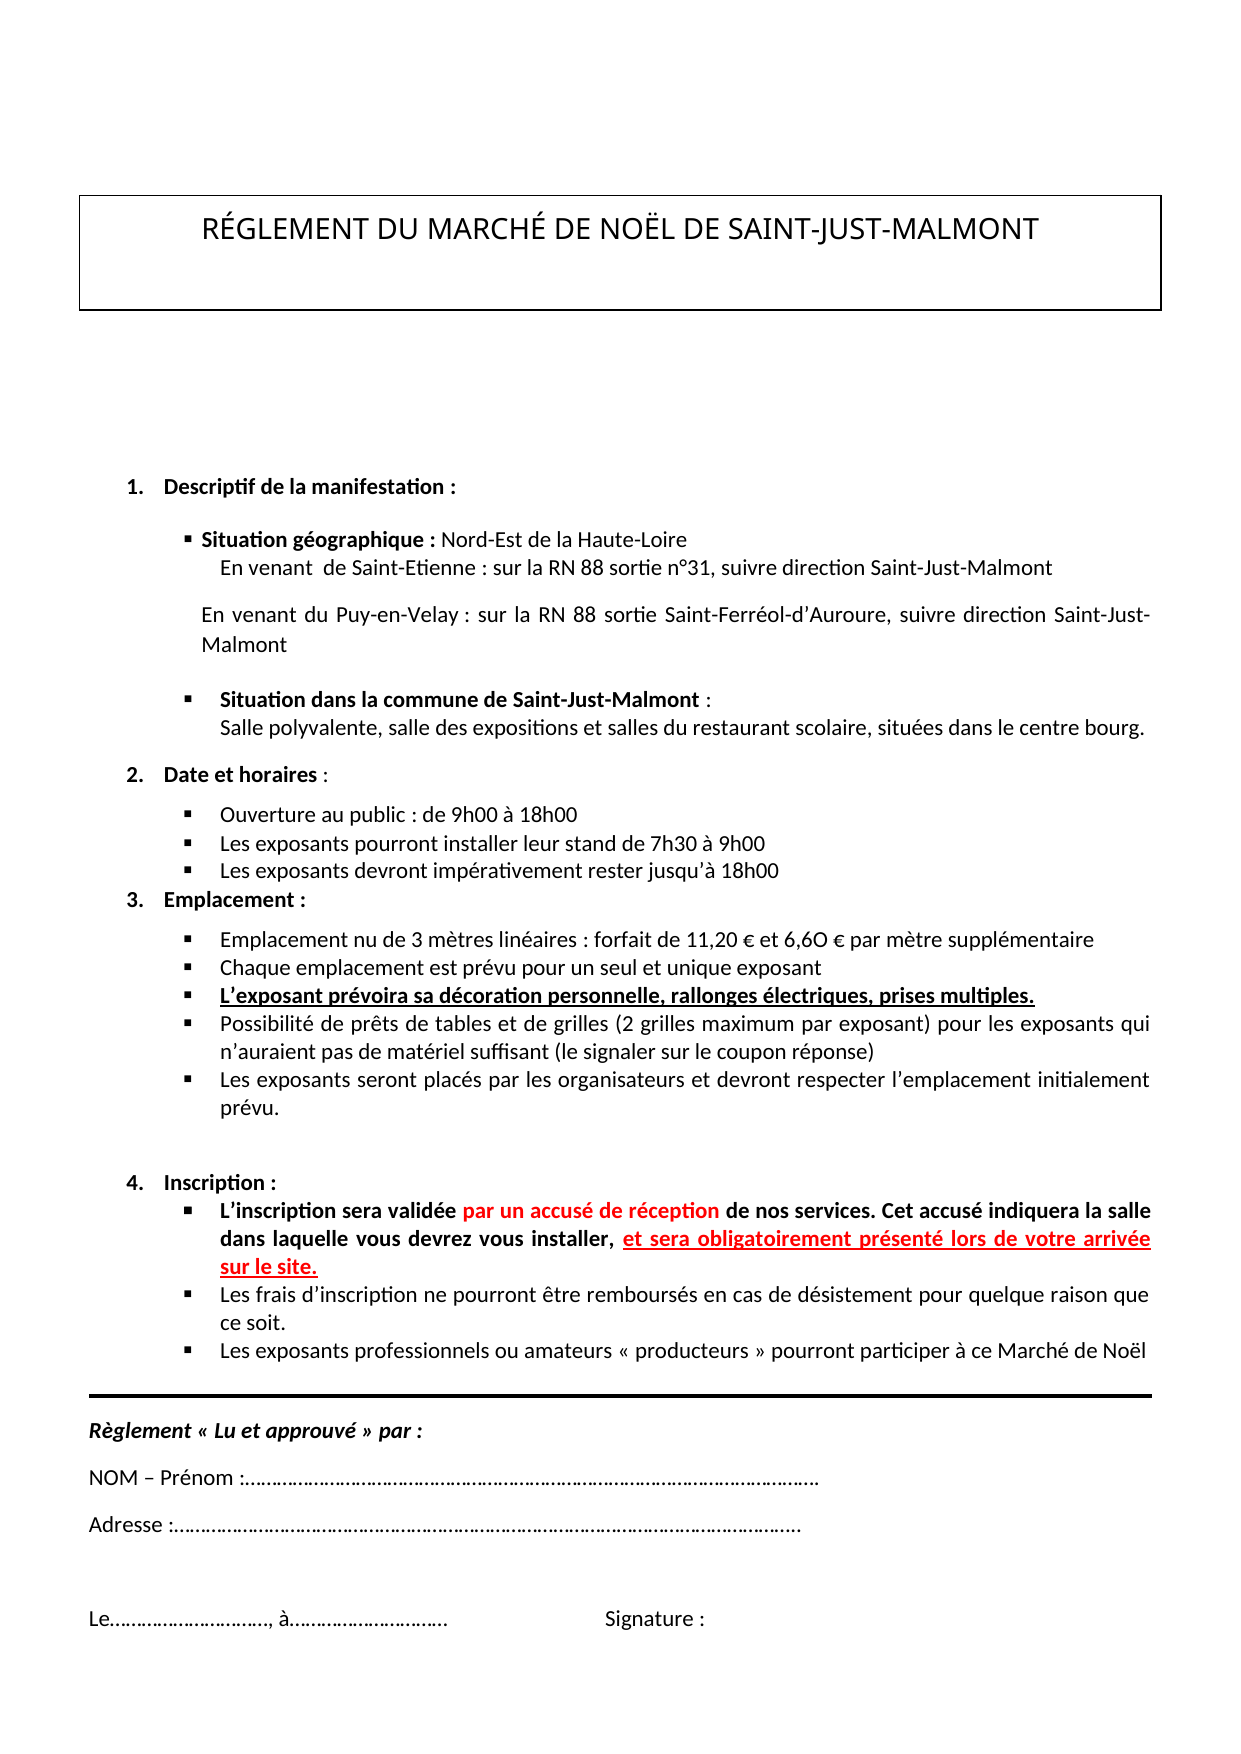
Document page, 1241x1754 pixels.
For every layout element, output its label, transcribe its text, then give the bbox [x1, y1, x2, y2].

list Les frais d’inscription ne pourront être remboursés en cas de désistement pour quelque raison que ce soit. [182, 1280, 1152, 1336]
list Descriptif de la manifestation : [126, 472, 1152, 500]
list Chaque emplacement est prévu pour un seul et unique exposant [182, 953, 1152, 981]
list Possibilité de prêts de tables et de grilles (2 grilles maximum par exposant) pour les exposants qui n’auraient pas de matériel suffisant (le signaler sur le coupon réponse) [182, 1009, 1152, 1065]
text RÉGLEMENT DU MARCHÉ DE NOËL DE SAINT-JUST-MALMONT [80, 196, 1160, 248]
list Les exposants professionnels ou amateurs « producteurs » pourront participer à ce Marché de Noël [182, 1336, 1152, 1364]
text En venant de Saint-Etienne : sur 88 sortie n°31, suivre direction Saint-Just-Malmont [182, 553, 1152, 581]
list L’inscription sera validée par un accusé de réception de nos services. Cet accusé indiquera la salle dans laquelle vous devrez vous installer, et sera obligatoirement présenté lors de votre arrivée sur le site. [182, 1196, 1152, 1280]
list Emplacement nu de linéaires : forfait de 11,20 € et 6,6O € par mètre supplémentaire [182, 925, 1152, 953]
list Inscription : [126, 1168, 1152, 1196]
list Situation dans la commune de Saint-Just-Malmont : [183, 685, 1152, 713]
list Date et horaires : [126, 760, 1152, 788]
text En venant du Puy-en-Velay : sur 88 sortie Saint-Ferréol-d’Auroure, suivre direction Saint-Just-Malmont [182, 600, 1152, 658]
list Situation géographique : Nord-Est de [183, 525, 1152, 553]
text NOM – Prénom :………………………………………………………………………………………………. [89, 1463, 1152, 1491]
text Le…………………………, à………………………… Signature : [89, 1604, 1152, 1632]
list Les exposants pourront installer leur stand de 7h30 à 9h00 [182, 829, 1152, 857]
list Les exposants devront impérativement rester jusqu’à 18h00 [182, 857, 1152, 885]
list Ouverture au public : de 9h00 à 18h00 [182, 801, 1152, 829]
list L’exposant prévoira sa décoration personnelle, rallonges électriques, prises multiples. [182, 981, 1152, 1009]
text Salle polyvalente, salle des expositions et salles du restaurant scolaire, situées dans le centre bourg. [182, 713, 1152, 741]
text Adresse :……………………………………………………………………………………………………….. [89, 1510, 1152, 1538]
list Les exposants seront placés par les organisateurs et devront respecter l’emplacement initialement prévu. [182, 1065, 1152, 1121]
text Règlement « Lu et approuvé » par : [89, 1416, 1152, 1444]
list Emplacement : [126, 885, 1152, 913]
